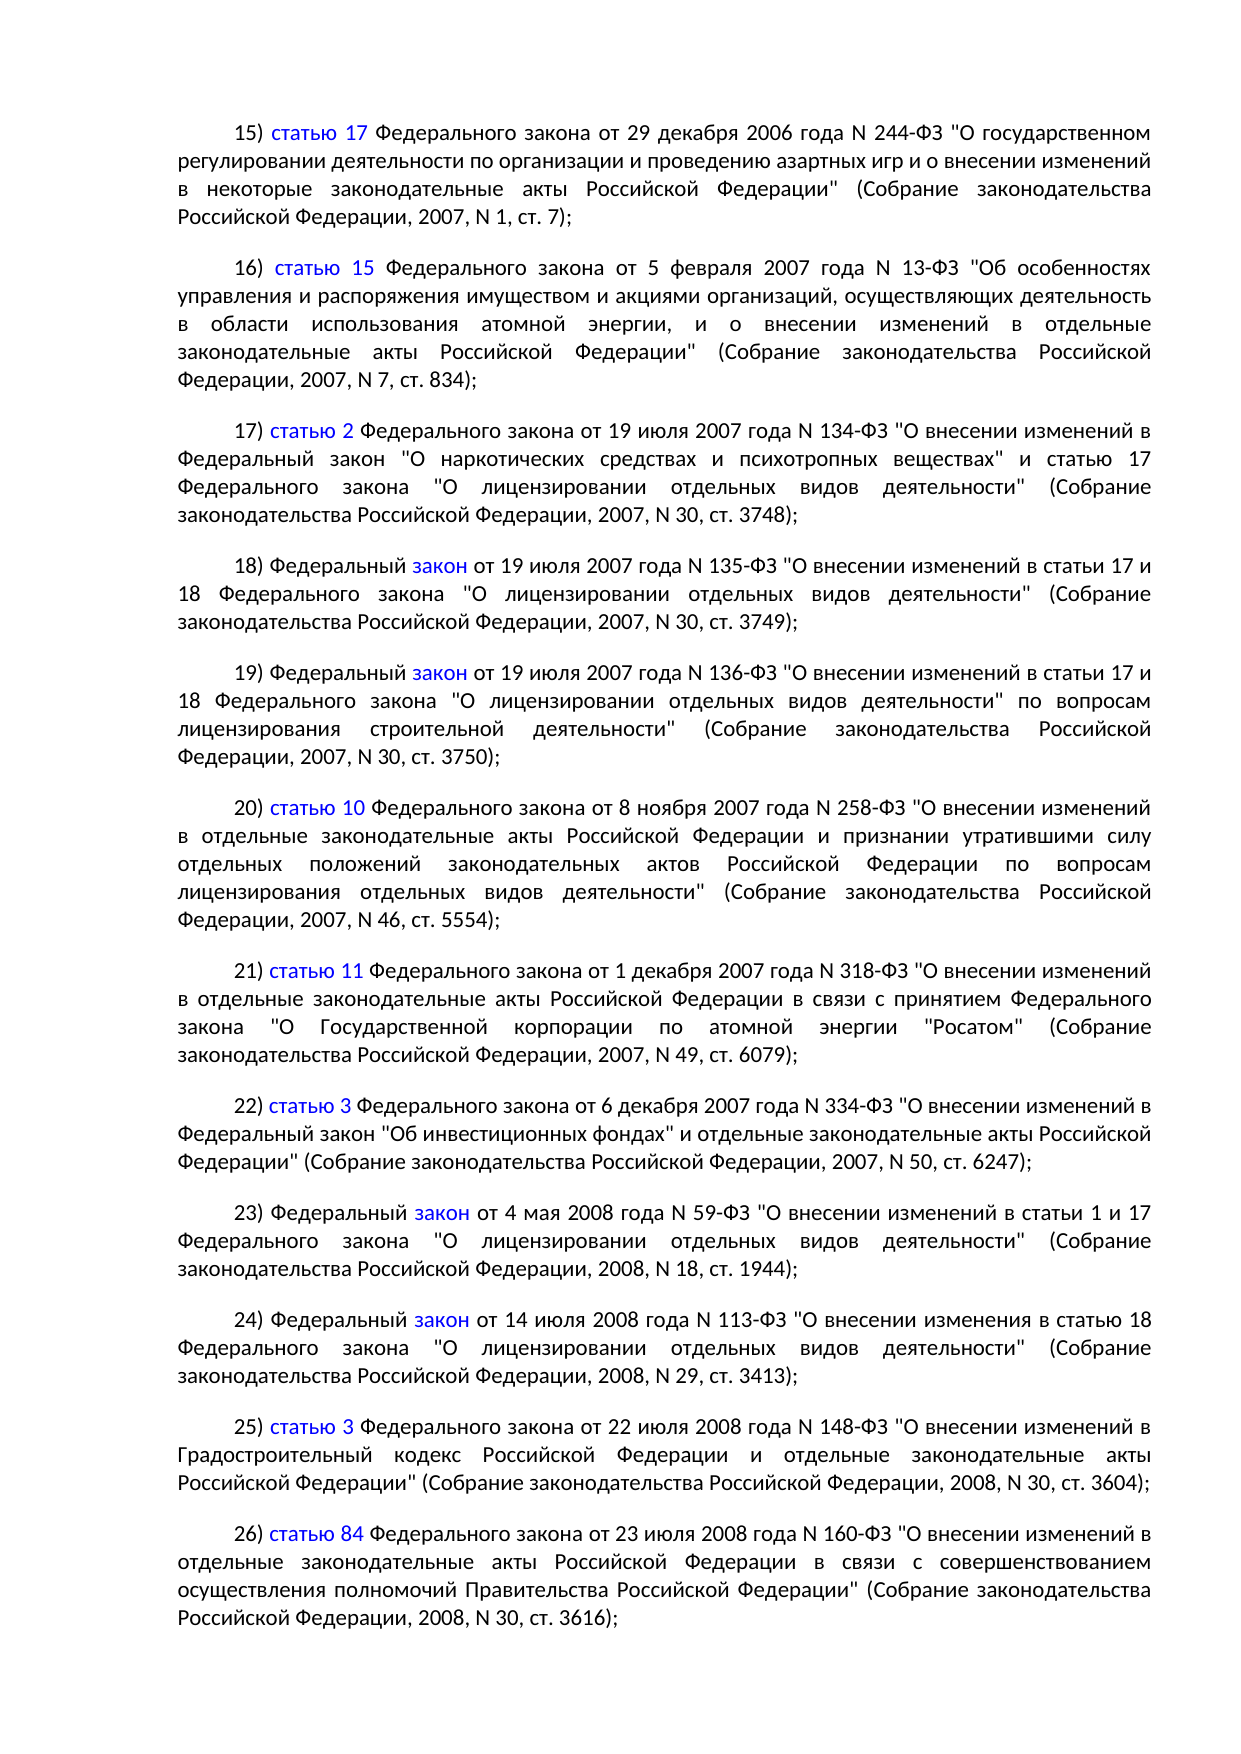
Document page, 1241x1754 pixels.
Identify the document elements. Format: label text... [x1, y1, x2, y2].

text 17) статью 2 Федерального закона от 19 июля 2007 года N 134-ФЗ "О внесении изменений в Федеральный закон "О наркотических средствах и психотропных веществах" и статью 17 Федерального закона "О лицензировании отдельных видов деятельности" (Собрание законодательства Российской Федерации, 2007, N 30, ст. 3748); [177, 416, 1152, 528]
text 16) статью 15 Федерального закона от 5 февраля 2007 года N 13-ФЗ "Об особенностях управления и распоряжения имуществом и акциями организаций, осуществляющих деятельность в области использования атомной энергии, и о внесении изменений в отдельные законодательные акты Российской Федерации" (Собрание законодательства Российской Федерации, 2007, N 7, ст. 834); [177, 253, 1152, 393]
text 24) Федеральный закон от 14 июля 2008 года N 113-ФЗ "О внесении изменения в статью 18 Федерального закона "О лицензировании отдельных видов деятельности" (Собрание законодательства Российской Федерации, 2008, N 29, ст. 3413); [177, 1305, 1152, 1389]
text 23) Федеральный закон от 4 мая 2008 года N 59-ФЗ "О внесении изменений в статьи 1 и 17 Федерального закона "О лицензировании отдельных видов деятельности" (Собрание законодательства Российской Федерации, 2008, N 18, ст. 1944); [177, 1198, 1152, 1282]
text 19) Федеральный закон от 19 июля 2007 года N 136-ФЗ "О внесении изменений в статьи 17 и 18 Федерального закона "О лицензировании отдельных видов деятельности" по вопросам лицензирования строительной деятельности" (Собрание законодательства Российской Федерации, 2007, N 30, ст. 3750); [177, 658, 1152, 770]
text 20) статью 10 Федерального закона от 8 ноября 2007 года N 258-ФЗ "О внесении изменений в отдельные законодательные акты Российской Федерации и признании утратившими силу отдельных положений законодательных актов Российской Федерации по вопросам лицензирования отдельных видов деятельности" (Собрание законодательства Российской Федерации, 2007, N 46, ст. 5554); [177, 793, 1152, 933]
text 26) статью 84 Федерального закона от 23 июля 2008 года N 160-ФЗ "О внесении изменений в отдельные законодательные акты Российской Федерации в связи с совершенствованием осуществления полномочий Правительства Российской Федерации" (Собрание законодательства Российской Федерации, 2008, N 30, ст. 3616); [177, 1519, 1152, 1631]
text 15) статью 17 Федерального закона от 29 декабря 2006 года N 244-ФЗ "О государственном регулировании деятельности по организации и проведению азартных игр и о внесении изменений в некоторые законодательные акты Российской Федерации" (Собрание законодательства Российской Федерации, 2007, N 1, ст. 7); [177, 118, 1152, 230]
text 18) Федеральный закон от 19 июля 2007 года N 135-ФЗ "О внесении изменений в статьи 17 и 18 Федерального закона "О лицензировании отдельных видов деятельности" (Собрание законодательства Российской Федерации, 2007, N 30, ст. 3749); [177, 551, 1152, 635]
text 22) статью 3 Федерального закона от 6 декабря 2007 года N 334-ФЗ "О внесении изменений в Федеральный закон "Об инвестиционных фондах" и отдельные законодательные акты Российской Федерации" (Собрание законодательства Российской Федерации, 2007, N 50, ст. 6247); [177, 1091, 1152, 1175]
text 25) статью 3 Федерального закона от 22 июля 2008 года N 148-ФЗ "О внесении изменений в Градостроительный кодекс Российской Федерации и отдельные законодательные акты Российской Федерации" (Собрание законодательства Российской Федерации, 2008, N 30, ст. 3604); [177, 1412, 1152, 1496]
text 21) статью 11 Федерального закона от 1 декабря 2007 года N 318-ФЗ "О внесении изменений в отдельные законодательные акты Российской Федерации в связи с принятием Федерального закона "О Государственной корпорации по атомной энергии "Росатом" (Собрание законодательства Российской Федерации, 2007, N 49, ст. 6079); [177, 956, 1152, 1068]
